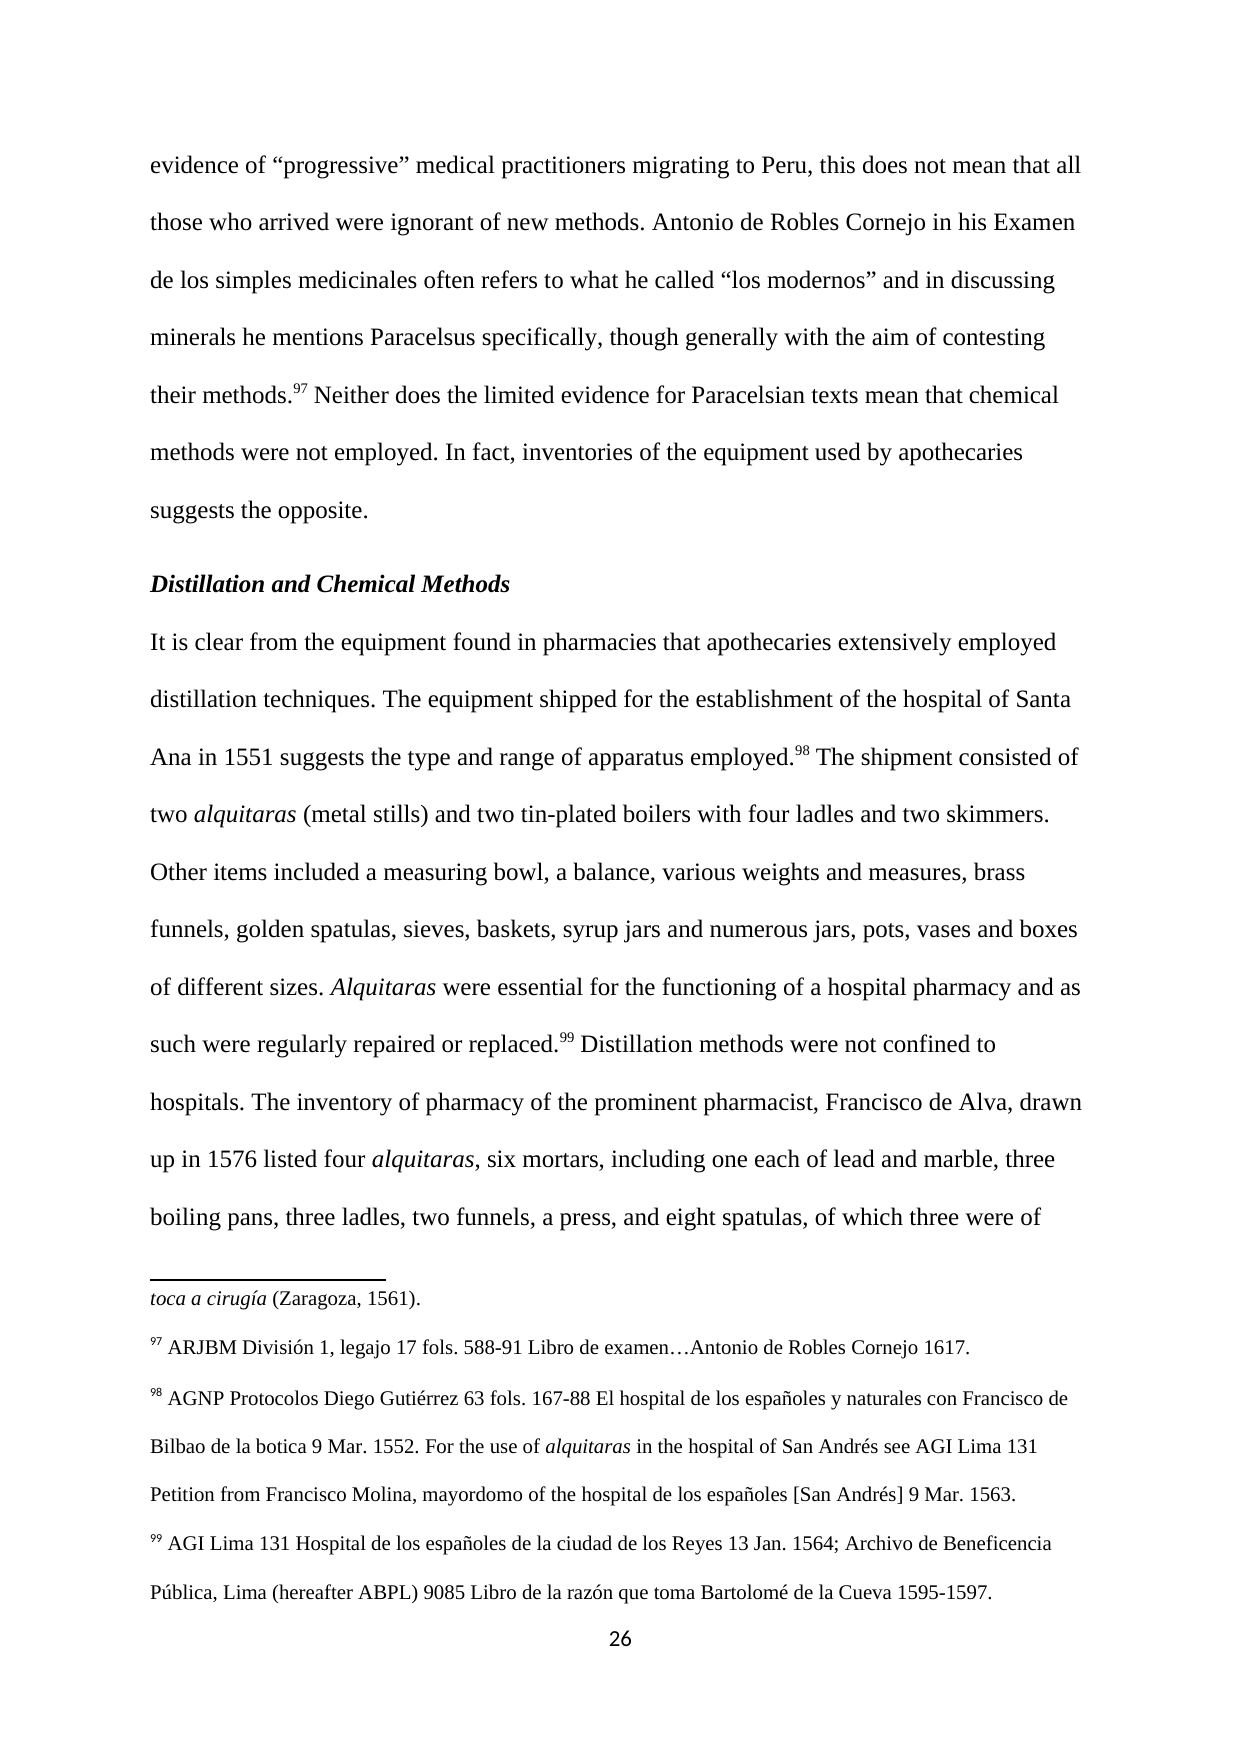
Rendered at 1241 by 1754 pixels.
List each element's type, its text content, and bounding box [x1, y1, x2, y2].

text Distillation and Chemical Methods [150, 569, 1090, 598]
text Even though a tribunal of the Inquisition was established in Lima in 1570, in theory the greater distance of Peru from the metropolis should have made it an attractive destination for medical practitioners seeking to escape the scrutiny of the Inquisition. Conversos were particularly vulnerable to being charged with heresy, as were those who employed chemical methods who might be accused of witchcraft. However, from the limited evidence available, it seems that the licenced medical practitioners that migrated to Peru generally had an orthodox training at a Spanish university, very often at the University of Salamanca. One experimental physician and surgeon who did arrive was Pedro Gago de Vadillo. He worked in hospitals in Huamanga and the mining district of Castrovirreyna, and ultimately in the Hospital of San Andrés in Lima. Although not a student of Hidalgo de Agüero, he similarly advocated the drying of wounds, a procedure that challenged traditional Galenic methods that used unguents and kept wounds open. In his book, Discurso de la verdadera cirujía y discursos de censura de ambas vías (1632), he described various cures he had undertaken in the Hospital of San Andrés. Prior to 1640 only two physicians and two surgeons were brought before the Inquisition in Lima and it was for judaizing or promoting heretical beliefs rather than for unorthodox medical practices. One was a surgeon from Flanders, Alexandre Pérez. When the Inquisition seized his possessions in 1612, his library contained a mixture of traditional and “modern” medical texts, including books on surgery by Doctor León, Doctor Hidalgo, Doctor Francisco Díaz, and Doctor Murillo. Even though there may be little evidence of “progressive” medical practitioners migrating to Peru, this does not mean that all those who arrived were ignorant of new methods. Antonio de Robles Cornejo in his Examen de los simples medicinales often refers to what he called “los modernos” and in discussing minerals he mentions Paracelsus specifically, though generally with the aim of contesting their methods. Neither does the limited evidence for Paracelsian texts mean that chemical methods were not employed. In fact, inventories of the equipment used by apothecaries suggests the opposite. [150, 150, 1090, 524]
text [150, 627, 1090, 1230]
